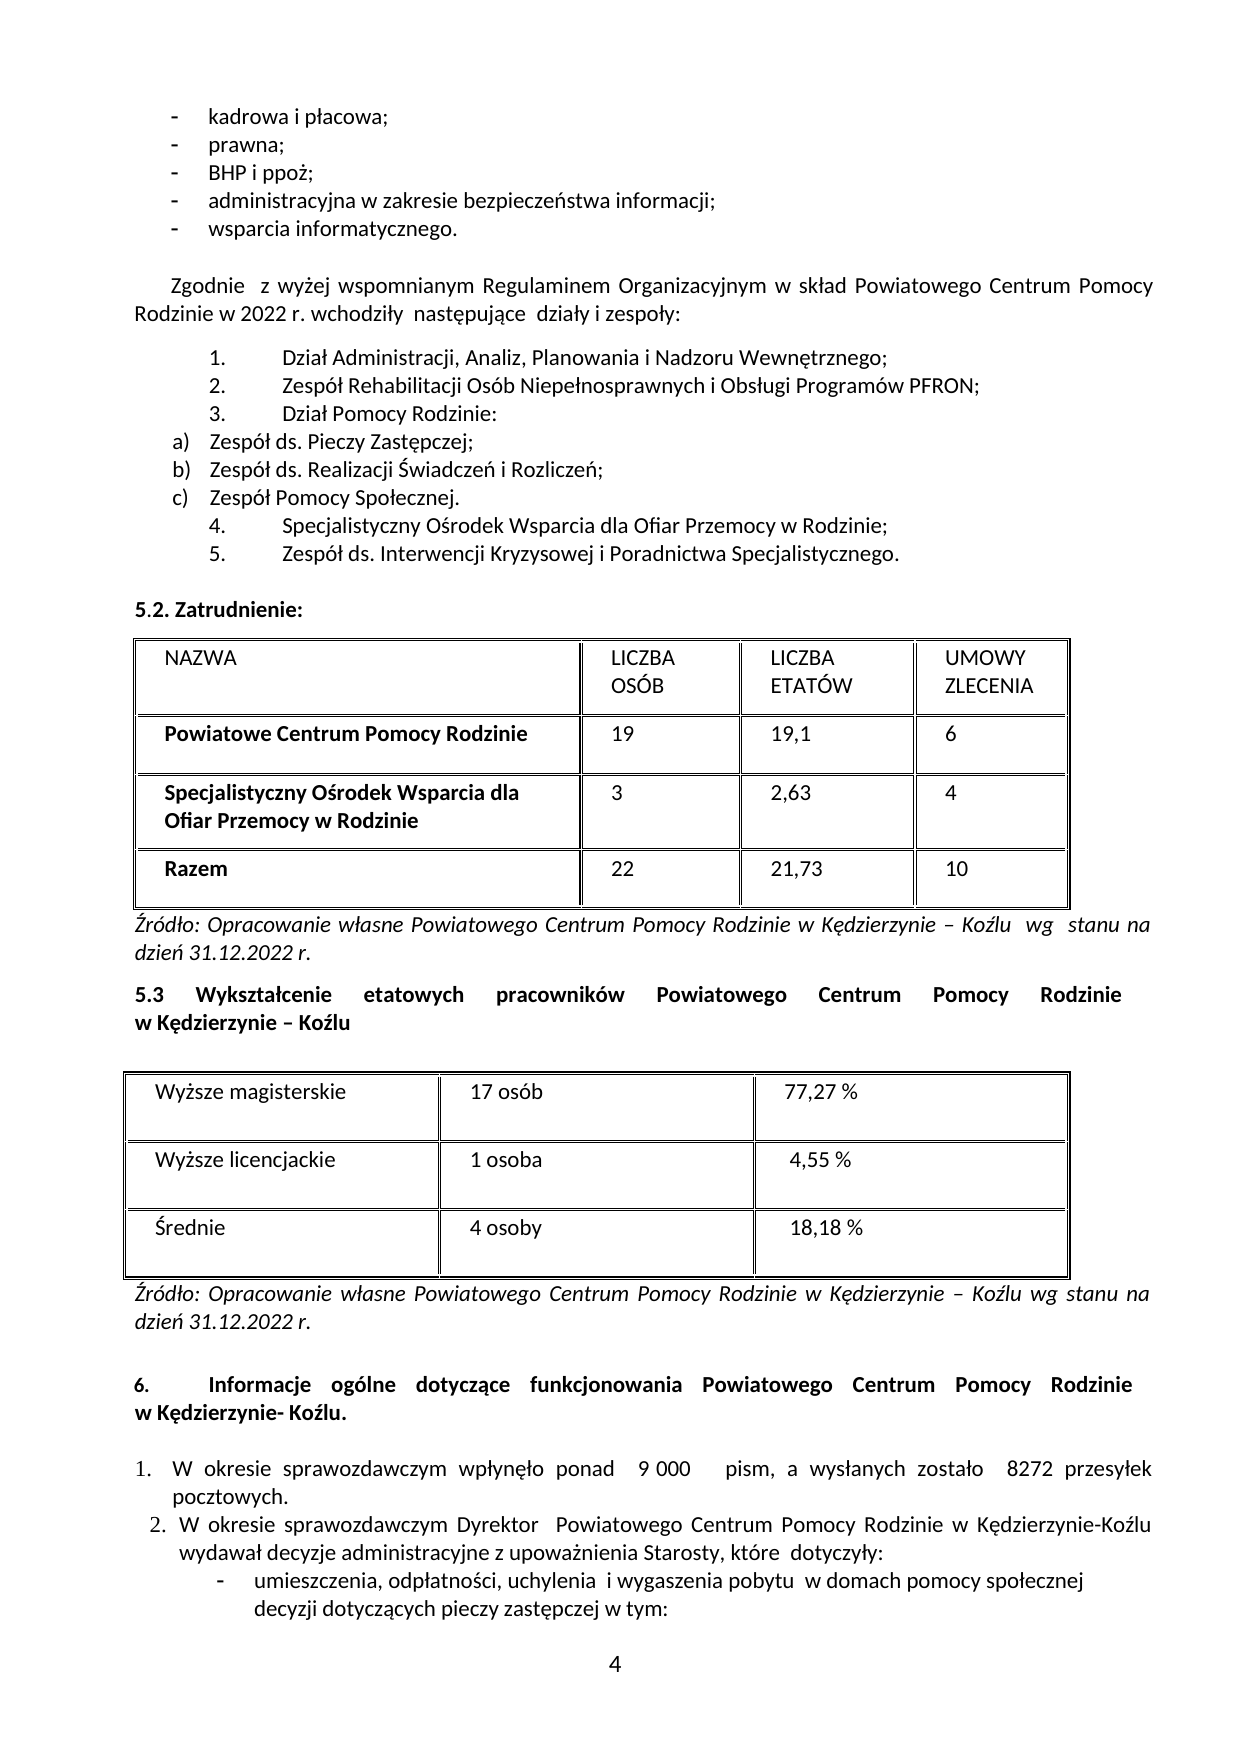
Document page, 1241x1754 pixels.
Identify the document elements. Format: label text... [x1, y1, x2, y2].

table_header NAZWA [136, 641, 581, 714]
list administracyjna w zakresie bezpieczeństwa informacji; [171, 186, 1155, 214]
list Zespół ds. Pieczy Zastępczej; [172, 427, 1020, 455]
list W okresie sprawozdawczym wpłynęło ponad 9 000 pism, a wysłanych zostało 8272 przesyłek pocztowych. [134, 1454, 1153, 1510]
table_cell Średnie [125, 1208, 439, 1276]
table_header UMOWY ZLECENIA [915, 641, 1067, 714]
list W okresie sprawozdawczym Dyrektor Powiatowego Centrum Pomocy Rodzinie w Kędzierzynie-Koźlu wydawał decyzje administracyjne z upoważnienia Starosty, które dotyczyły: [149, 1510, 1153, 1566]
text Zgodnie z wyżej wspomnianym Regulaminem Organizacyjnym w skład Powiatowego Centrum Pomocy Rodzinie w 2022 r. wchodziły następujące działy i zespoły: [134, 271, 1155, 327]
table_header 17 osób [440, 1075, 754, 1140]
list Zespół Pomocy Społecznej. [172, 483, 1020, 511]
list Specjalistyczny Ośrodek Wsparcia dla Ofiar Przemocy w Rodzinie; [208, 511, 1020, 539]
table_cell Powiatowe Centrum Pomocy Rodzinie [135, 714, 581, 772]
list Zespół ds. Interwencji Kryzysowej i Poradnictwa Specjalistycznego. [208, 539, 1020, 567]
list Dział Administracji, Analiz, Planowania i Nadzoru Wewnętrznego; [208, 343, 1020, 371]
table_cell 4 [917, 773, 1067, 848]
list Zespół ds. Realizacji Świadczeń i Rozliczeń; [172, 455, 1020, 483]
table_cell 3 [583, 776, 739, 848]
table_cell Wyższe licencjackie [126, 1140, 438, 1208]
list decyzji dotyczących pieczy zastępczej w tym: [254, 1594, 1153, 1622]
table_cell 4 osoby [440, 1211, 754, 1276]
list Zespół Rehabilitacji Osób Niepełnosprawnych i Obsługi Programów PFRON; [208, 371, 1020, 399]
list BHP i ppoż; [171, 158, 1155, 186]
table_cell 4,55 % [756, 1140, 1067, 1208]
table_cell Specjalistyczny Ośrodek Wsparcia dla Ofiar Przemocy w Rodzinie [136, 773, 580, 848]
table_header LICZBA OSÓB [581, 639, 741, 714]
table_header 77,27 % [754, 1075, 1067, 1140]
list Dział Pomocy Rodzinie: [208, 399, 1020, 427]
list umieszczenia, odpłatności, uchylenia i wygaszenia pobytu w domach pomocy społecznej [216, 1566, 1153, 1594]
table_cell 19,1 [742, 717, 913, 772]
table_header LICZBA ETATÓW [741, 639, 915, 714]
list prawna; [171, 130, 1155, 158]
table_cell 6 [915, 714, 1069, 772]
list kadrowa i płacowa; [171, 102, 1155, 130]
table_cell 18,18 % [754, 1208, 1069, 1276]
list Informacje ogólne dotyczące funkcjonowania Powiatowego Centrum Pomocy Rodzinie w Kędzierzynie- Koźlu. [133, 1370, 1153, 1426]
table_cell 22 [581, 848, 741, 907]
table_cell 2,63 [742, 776, 913, 848]
table_cell 1 osoba [441, 1143, 753, 1208]
table_cell 21,73 [741, 848, 915, 907]
text 5.2. Zatrudnienie: [134, 596, 1155, 623]
text Źródło: Opracowanie własne Powiatowego Centrum Pomocy Rodzinie w Kędzierzynie – Koźlu wg stanu na dzień 31.12.2022 r. [134, 910, 1155, 966]
table_cell Razem [135, 848, 581, 907]
table_header Wyższe magisterskie [126, 1075, 439, 1140]
text 5.3 Wykształcenie etatowych pracowników Powiatowego Centrum Pomocy Rodzinie w Kędzierzynie – Koźlu [134, 981, 1155, 1037]
text Źródło: Opracowanie własne Powiatowego Centrum Pomocy Rodzinie w Kędzierzynie – Koźlu wg stanu na dzień 31.12.2022 r. [134, 1279, 1155, 1336]
table_cell 19 [583, 717, 739, 772]
table_cell 10 [915, 848, 1069, 907]
list wsparcia informatycznego. [171, 214, 1155, 242]
